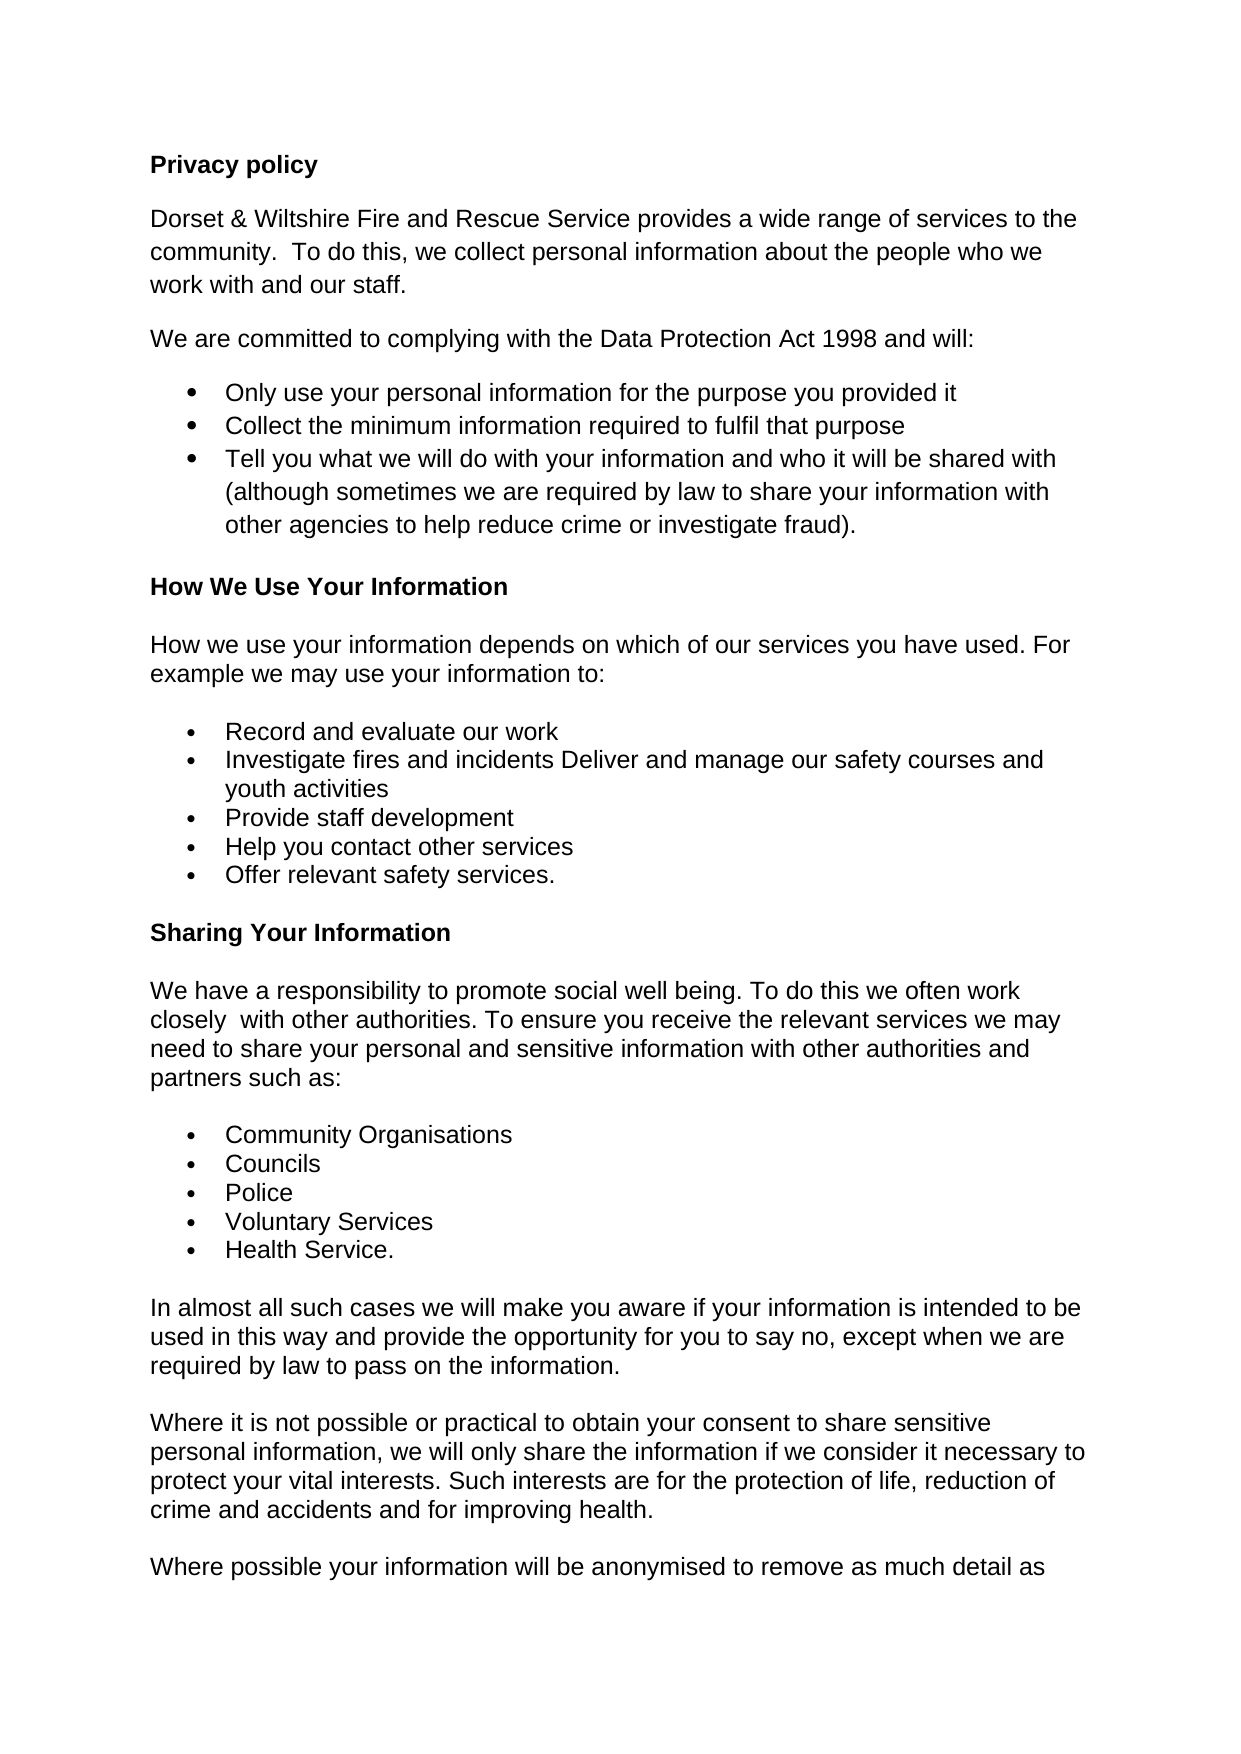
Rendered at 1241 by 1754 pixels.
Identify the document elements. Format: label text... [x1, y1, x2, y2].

list Help you contact other services [187, 832, 1090, 861]
text We have a responsibility to promote social well being. To do this we often work closely with other authorities. To ensure you receive the relevant services we may need to share your personal and sensitive information with other authorities and partners such as: [150, 976, 1090, 1091]
list Offer relevant safety services. [187, 861, 1090, 889]
list Police [187, 1178, 1090, 1207]
list Collect the minimum information required to fulfil that purpose [187, 411, 1090, 439]
list Provide staff development [187, 803, 1090, 832]
text Sharing Your Information [150, 918, 1090, 947]
text How we use your information depends on which of our services you have used. For example we may use your information to: [150, 630, 1090, 688]
list Councils [187, 1149, 1090, 1178]
text Privacy policy [150, 150, 1090, 179]
list Tell you what we will do with your information and who it will be shared with (although sometimes we are required by law to share your information with other agencies to help reduce crime or investigate fraud). [187, 444, 1090, 539]
list Investigate fires and incidents Deliver and manage our safety courses and youth activities [187, 746, 1090, 803]
list Community Organisations [187, 1121, 1090, 1149]
text How We Use Your Information [150, 572, 1090, 601]
text We are committed to complying with the Data Protection Act 1998 and will: [150, 324, 1090, 352]
list Voluntary Services [187, 1207, 1090, 1236]
list Only use your personal information for the purpose you provided it [187, 378, 1090, 406]
list Record and evaluate our work [187, 717, 1090, 746]
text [150, 1293, 1090, 1581]
list Health Service. [187, 1236, 1090, 1264]
text Dorset & Wiltshire Fire and Rescue Service provides a wide range of services to the community. To do this, we collect personal information about the people who we work with and our staff. [150, 204, 1090, 299]
